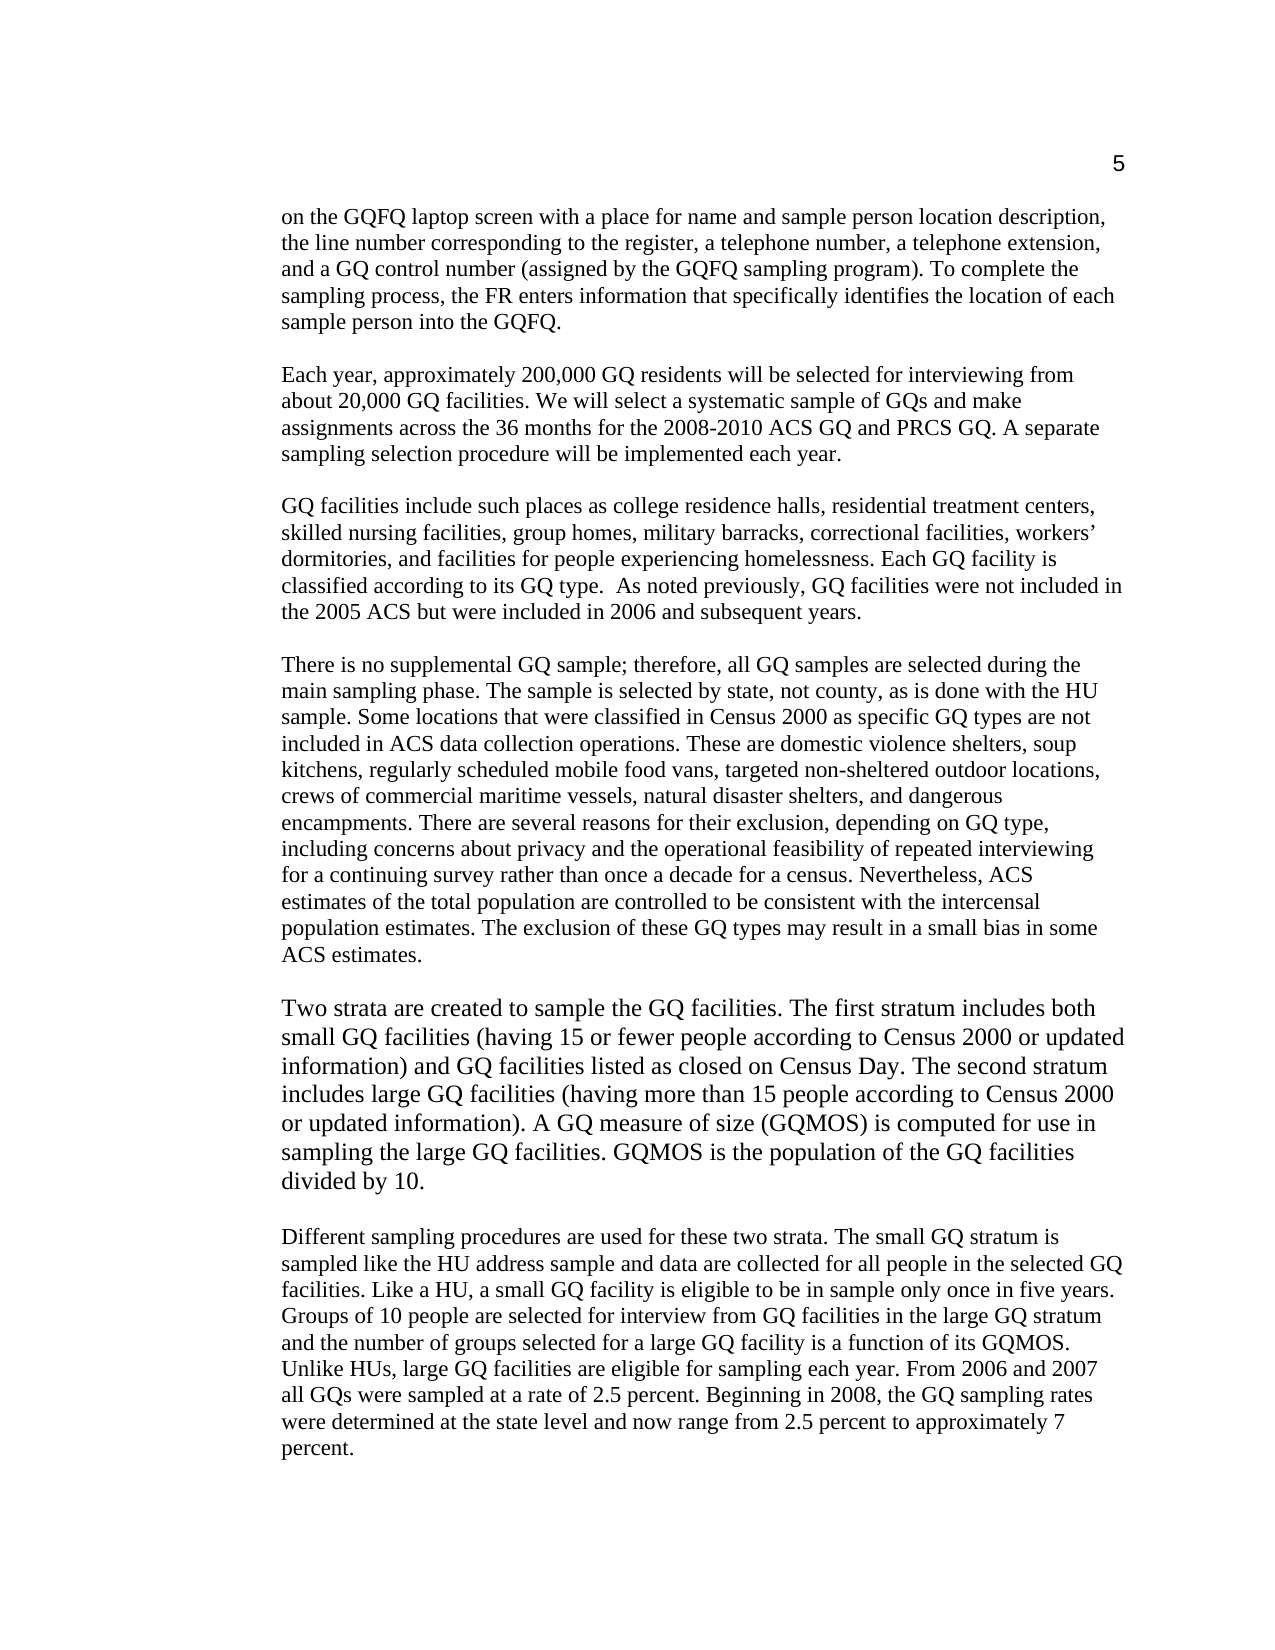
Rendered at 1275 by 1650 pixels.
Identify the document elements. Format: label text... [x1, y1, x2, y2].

text Each year, approximately 200,000 GQ residents will be selected for interviewing from about 20,000 GQ facilities. We will select a systematic sample of GQs and make assignments across the 36 months for the 2008-2010 ACS GQ and PRCS GQ. A separate sampling selection procedure will be implemented each year. [281, 361, 1125, 466]
text There is no supplemental GQ sample; therefore, all GQ samples are selected during the main sampling phase. The sample is selected by state, not county, as is done with the HU sample. Some locations that were classified in Census 2000 as specific GQ types are not included in ACS data collection operations. These are domestic violence shelters, soup kitchens, regularly scheduled mobile food vans, targeted non-sheltered outdoor locations, crews of commercial maritime vessels, natural disaster shelters, and dangerous encampments. There are several reasons for their exclusion, depending on GQ type, including concerns about privacy and the operational feasibility of repeated interviewing for a continuing survey rather than once a decade for a census. Nevertheless, ACS estimates of the total population are controlled to be consistent with the intercensal population estimates. The exclusion of these GQ types may result in a small bias in some ACS estimates. [281, 651, 1125, 967]
text Different sampling procedures are used for these two strata. The small GQ stratum is sampled like the HU address sample and data are collected for all people in the selected GQ facilities. Like a HU, a small GQ facility is eligible to be in sample only once in five years. Groups of 10 people are selected for interview from GQ facilities in the large GQ stratum and the number of groups selected for a large GQ facility is a function of its GQMOS. Unlike HUs, large GQ facilities are eligible for sampling each year. From 2006 and 2007 all GQs were sampled at a rate of 2.5 percent. Beginning in 2008, the GQ sampling rates were determined at the state level and now range from 2.5 percent to approximately 7 percent. [281, 1223, 1125, 1461]
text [281, 203, 1125, 334]
text GQ facilities include such places as college residence halls, residential treatment centers, skilled nursing facilities, group homes, military barracks, correctional facilities, workers’ dormitories, and facilities for people experiencing homelessness. Each GQ facility is classified according to its GQ type. As noted previously, GQ facilities were not included in the 2005 ACS but were included in 2006 and subsequent years. [281, 493, 1125, 624]
text Two strata are created to sample the GQ facilities. The first stratum includes both small GQ facilities (having 15 or fewer people according to Census 2000 or updated information) and GQ facilities listed as closed on Census Day. The second stratum includes large GQ facilities (having more than 15 people according to Census 2000 or updated information). A GQ measure of size (GQMOS) is computed for use in sampling the large GQ facilities. GQMOS is the population of the GQ facilities divided by 10. [281, 993, 1125, 1194]
